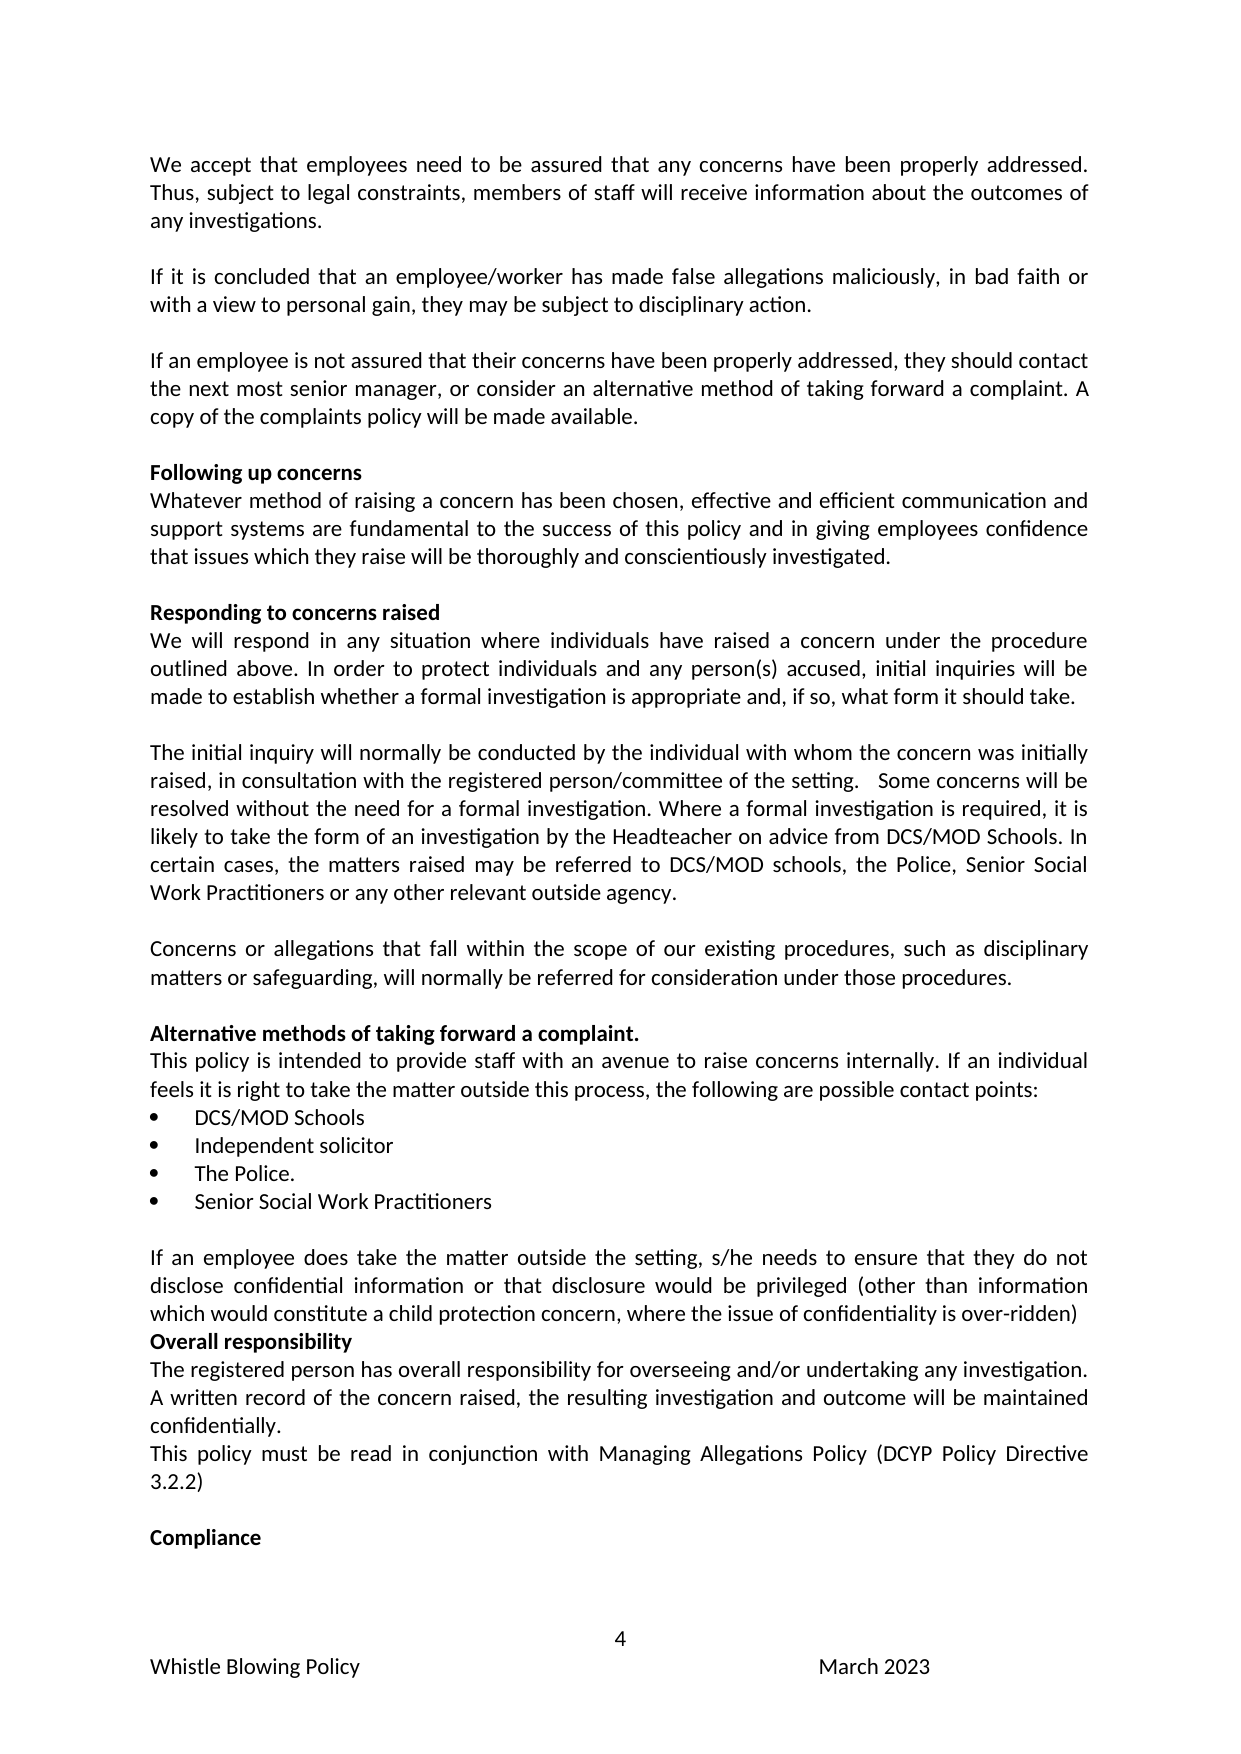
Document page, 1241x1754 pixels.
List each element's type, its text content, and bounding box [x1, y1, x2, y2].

text Concerns or allegations that fall within the scope of our existing procedures, such as disciplinary matters or safeguarding, will normally be referred for consideration under those procedures. [150, 934, 1090, 991]
list Senior Social Work Practitioners [150, 1187, 1090, 1215]
text This policy must be read in conjunction with Managing Allegations Policy (DCYP Policy Directive 3.2.2) [150, 1439, 1090, 1495]
text We accept that employees need to be assured that any concerns have been properly addressed. Thus, subject to legal constraints, members of staff will receive information about the outcomes of any investigations. [150, 150, 1090, 234]
text Following up concerns [150, 458, 1090, 486]
list The Police. [150, 1159, 1090, 1187]
text The registered person has overall responsibility for overseeing and/or undertaking any investigation. A written record of the concern raised, the resulting investigation and outcome will be maintained confidentially. [150, 1355, 1090, 1439]
list DCS/MOD Schools [150, 1103, 1090, 1131]
list Independent solicitor [150, 1131, 1090, 1159]
text If it is concluded that an employee/worker has made false allegations maliciously, in bad faith or with a view to personal gain, they may be subject to disciplinary action. [150, 262, 1090, 318]
text If an employee is not assured that their concerns have been properly addressed, they should contact the next most senior manager, or consider an alternative method of taking forward a complaint. A copy of the complaints policy will be made available. [150, 346, 1090, 430]
text If an employee does take the matter outside the setting, s/he needs to ensure that they do not disclose confidential information or that disclosure would be privileged (other than information which would constitute a child protection concern, where the issue of confidentiality is over-ridden) [150, 1243, 1090, 1327]
text Compliance [150, 1523, 1090, 1551]
text We will respond in any situation where individuals have raised a concern under the procedure outlined above. In order to protect individuals and any person(s) accused, initial inquiries will be made to establish whether a formal investigation is appropriate and, if so, what form it should take. [150, 626, 1090, 710]
text The initial inquiry will normally be conducted by the individual with whom the concern was initially raised, in consultation with the registered person/committee of the setting. Some concerns will be resolved without the need for a formal investigation. Where a formal investigation is required, it is likely to take the form of an investigation by the Headteacher on advice from DCS/MOD Schools. In certain cases, the matters raised may be referred to DCS/MOD schools, the Police, Senior Social Work Practitioners or any other relevant outside agency. [150, 738, 1090, 907]
text Overall responsibility [150, 1327, 1090, 1355]
text Whatever method of raising a concern has been chosen, effective and efficient communication and support systems are fundamental to the success of this policy and in giving employees confidence that issues which they raise will be thoroughly and conscientiously investigated. [150, 486, 1090, 570]
text Responding to concerns raised [150, 598, 1090, 626]
text This policy is intended to provide staff with an avenue to raise concerns internally. If an individual feels it is right to take the matter outside this process, the following are possible contact points: [150, 1047, 1090, 1103]
text Alternative methods of taking forward a complaint. [150, 1019, 1090, 1047]
